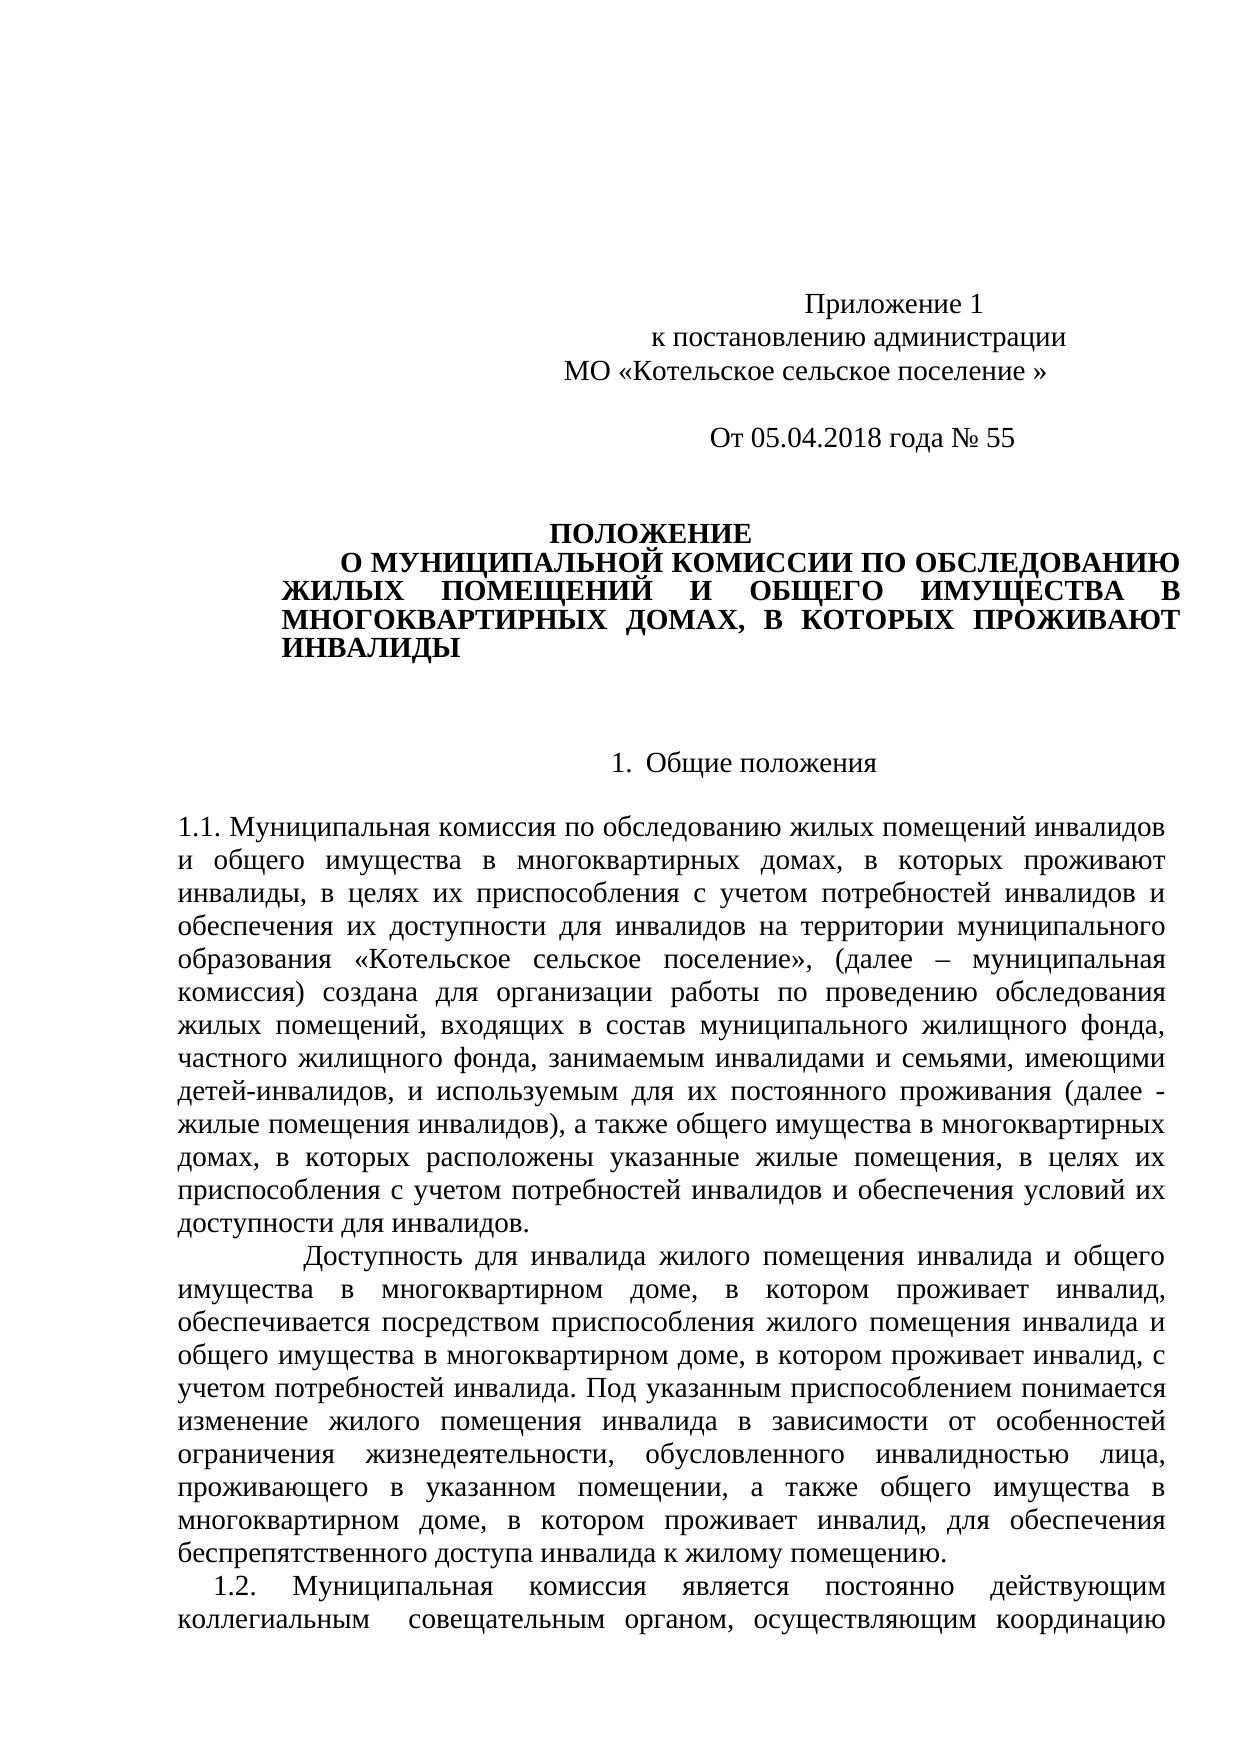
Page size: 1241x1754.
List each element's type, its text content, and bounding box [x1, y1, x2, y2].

text МО «Котельское сельское поселение » [177, 353, 1181, 386]
text к постановлению администрации [177, 319, 1181, 353]
text О МУНИЦИПАЛЬНОЙ КОМИССИИ ПО ОБСЛЕДОВАНИЮ ЖИЛЫХ ПОМЕЩЕНИЙ И ОБЩЕГО ИМУЩЕСТВА В МНОГОКВАРТИРНЫХ ДОМАХ, В КОТОРЫХ ПРОЖИВАЮТ ИНВАЛИДЫ [281, 549, 1181, 663]
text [177, 1569, 1167, 1635]
text 1.1. Муниципальная комиссия по обследованию жилых помещений инвалидов и общего имущества в многоквартирных домах, в которых проживают инвалиды, в целях их приспособления с учетом потребностей инвалидов и обеспечения их доступности для инвалидов на территории муниципального образования «Котельское сельское поселение», (далее – муниципальная комиссия) создана для организации работы по проведению обследования жилых помещений, входящих в состав муниципального жилищного фонда, частного жилищного фонда, занимаемым инвалидами и семьями, имеющими детей-инвалидов, и используемым для их постоянного проживания (далее - жилые помещения инвалидов), а также общего имущества в многоквартирных домах, в которых расположены указанные жилые помещения, в целях их приспособления с учетом потребностей инвалидов и обеспечения условий их доступности для инвалидов. [177, 810, 1167, 1239]
text От 05.04.2018 года № 55 [177, 420, 1181, 453]
text ПОЛОЖЕНИЕ [177, 521, 1181, 549]
text Приложение 1 [177, 286, 1181, 319]
text Доступность для инвалида жилого помещения инвалида и общего имущества в многоквартирном доме, в котором проживает инвалид, обеспечивается посредством приспособления жилого помещения инвалида и общего имущества в многоквартирном доме, в котором проживает инвалид, с учетом потребностей инвалида. Под указанным приспособлением понимается изменение жилого помещения инвалида в зависимости от особенностей ограничения жизнедеятельности, обусловленного инвалидностью лица, проживающего в указанном помещении, а также общего имущества в многоквартирном доме, в котором проживает инвалид, для обеспечения беспрепятственного доступа инвалида к жилому помещению. [177, 1239, 1167, 1569]
list Общие положения [611, 749, 1181, 778]
